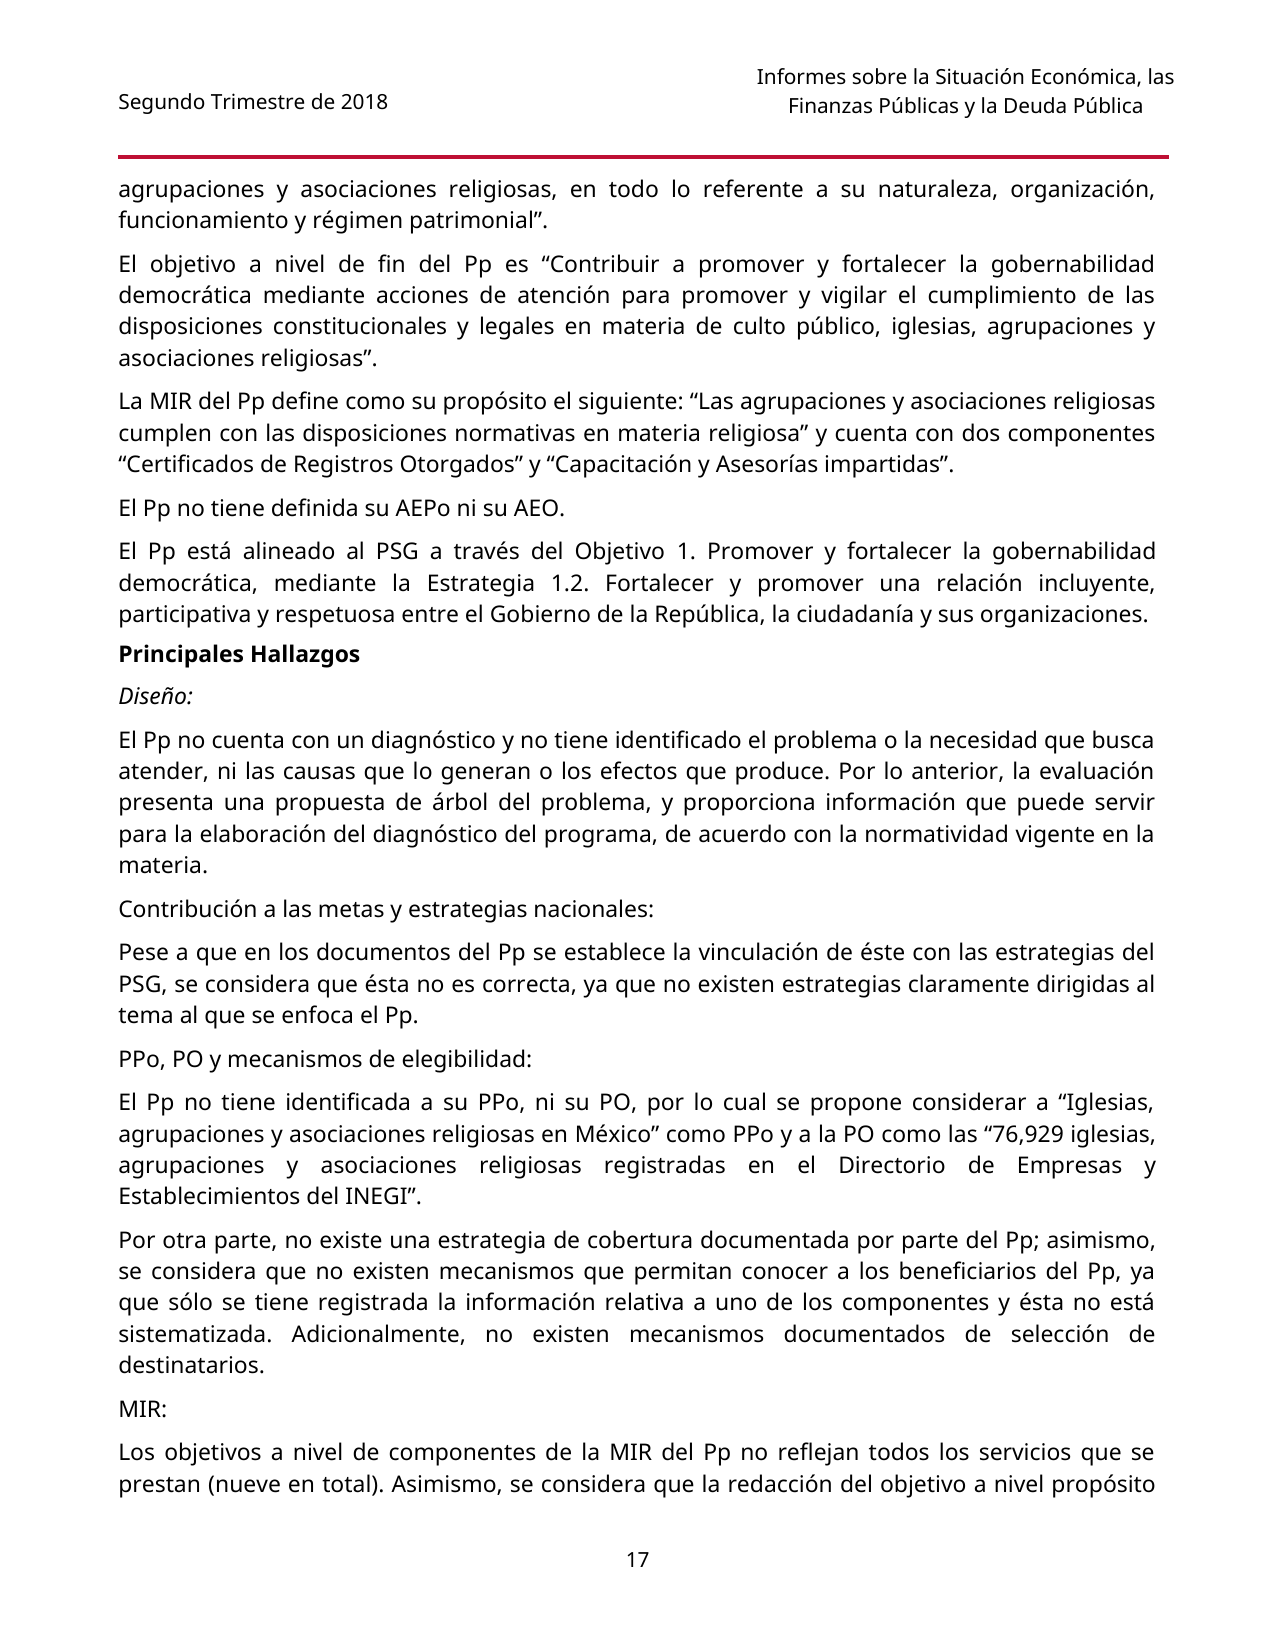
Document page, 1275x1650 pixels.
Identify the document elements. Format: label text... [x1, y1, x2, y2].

text Por otra parte, no existe una estrategia de cobertura documentada por parte del Pp; asimismo, se considera que no existen mecanismos que permitan conocer a los beneficiarios del Pp, ya que sólo se tiene registrada la información relativa a uno de los componentes y ésta no está sistematizada. Adicionalmente, no existen mecanismos documentados de selección de destinatarios. [118, 1224, 1157, 1380]
text El Pp no cuenta con un diagnóstico y no tiene identificado el problema o la necesidad que busca atender, ni las causas que lo generan o los efectos que produce. Por lo anterior, la evaluación presenta una propuesta de árbol del problema, y proporciona información que puede servir para la elaboración del diagnóstico del programa, de acuerdo con la normatividad vigente en la materia. [118, 724, 1157, 880]
text Contribución a las metas y estrategias nacionales: [118, 893, 1157, 924]
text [118, 1436, 1157, 1499]
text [118, 173, 1157, 235]
text El Pp no tiene identificada a su PPo, ni su PO, por lo cual se propone considerar a “Iglesias, agrupaciones y asociaciones religiosas en México” como PPo y a la PO como las “76,929 iglesias, agrupaciones y asociaciones religiosas registradas en el Directorio de Empresas y Establecimientos del INEGI”. [118, 1086, 1157, 1211]
text El objetivo a nivel de fin del Pp es “Contribuir a promover y fortalecer la gobernabilidad democrática mediante acciones de atención para promover y vigilar el cumplimiento de las disposiciones constitucionales y legales en materia de culto público, iglesias, agrupaciones y asociaciones religiosas”. [118, 248, 1157, 373]
text Pese a que en los documentos del Pp se establece la vinculación de éste con las estrategias del PSG, se considera que ésta no es correcta, ya que no existen estrategias claramente dirigidas al tema al que se enfoca el Pp. [118, 936, 1157, 1030]
text El Pp está alineado al PSG a través del Objetivo 1. Promover y fortalecer la gobernabilidad democrática, mediante la Estrategia 1.2. Fortalecer y promover una relación incluyente, participativa y respetuosa entre el Gobierno de la República, la ciudadanía y sus organizaciones. [118, 535, 1157, 629]
text El Pp no tiene definida su AEPo ni su AEO. [118, 492, 1157, 523]
text Principales Hallazgos [118, 642, 1157, 668]
text La MIR del Pp define como su propósito el siguiente: “Las agrupaciones y asociaciones religiosas cumplen con las disposiciones normativas en materia religiosa” y cuenta con dos componentes “Certificados de Registros Otorgados” y “Capacitación y Asesorías impartidas”. [118, 385, 1157, 479]
text Diseño: [118, 680, 1157, 711]
text MIR: [118, 1393, 1157, 1424]
text PPo, PO y mecanismos de elegibilidad: [118, 1043, 1157, 1074]
